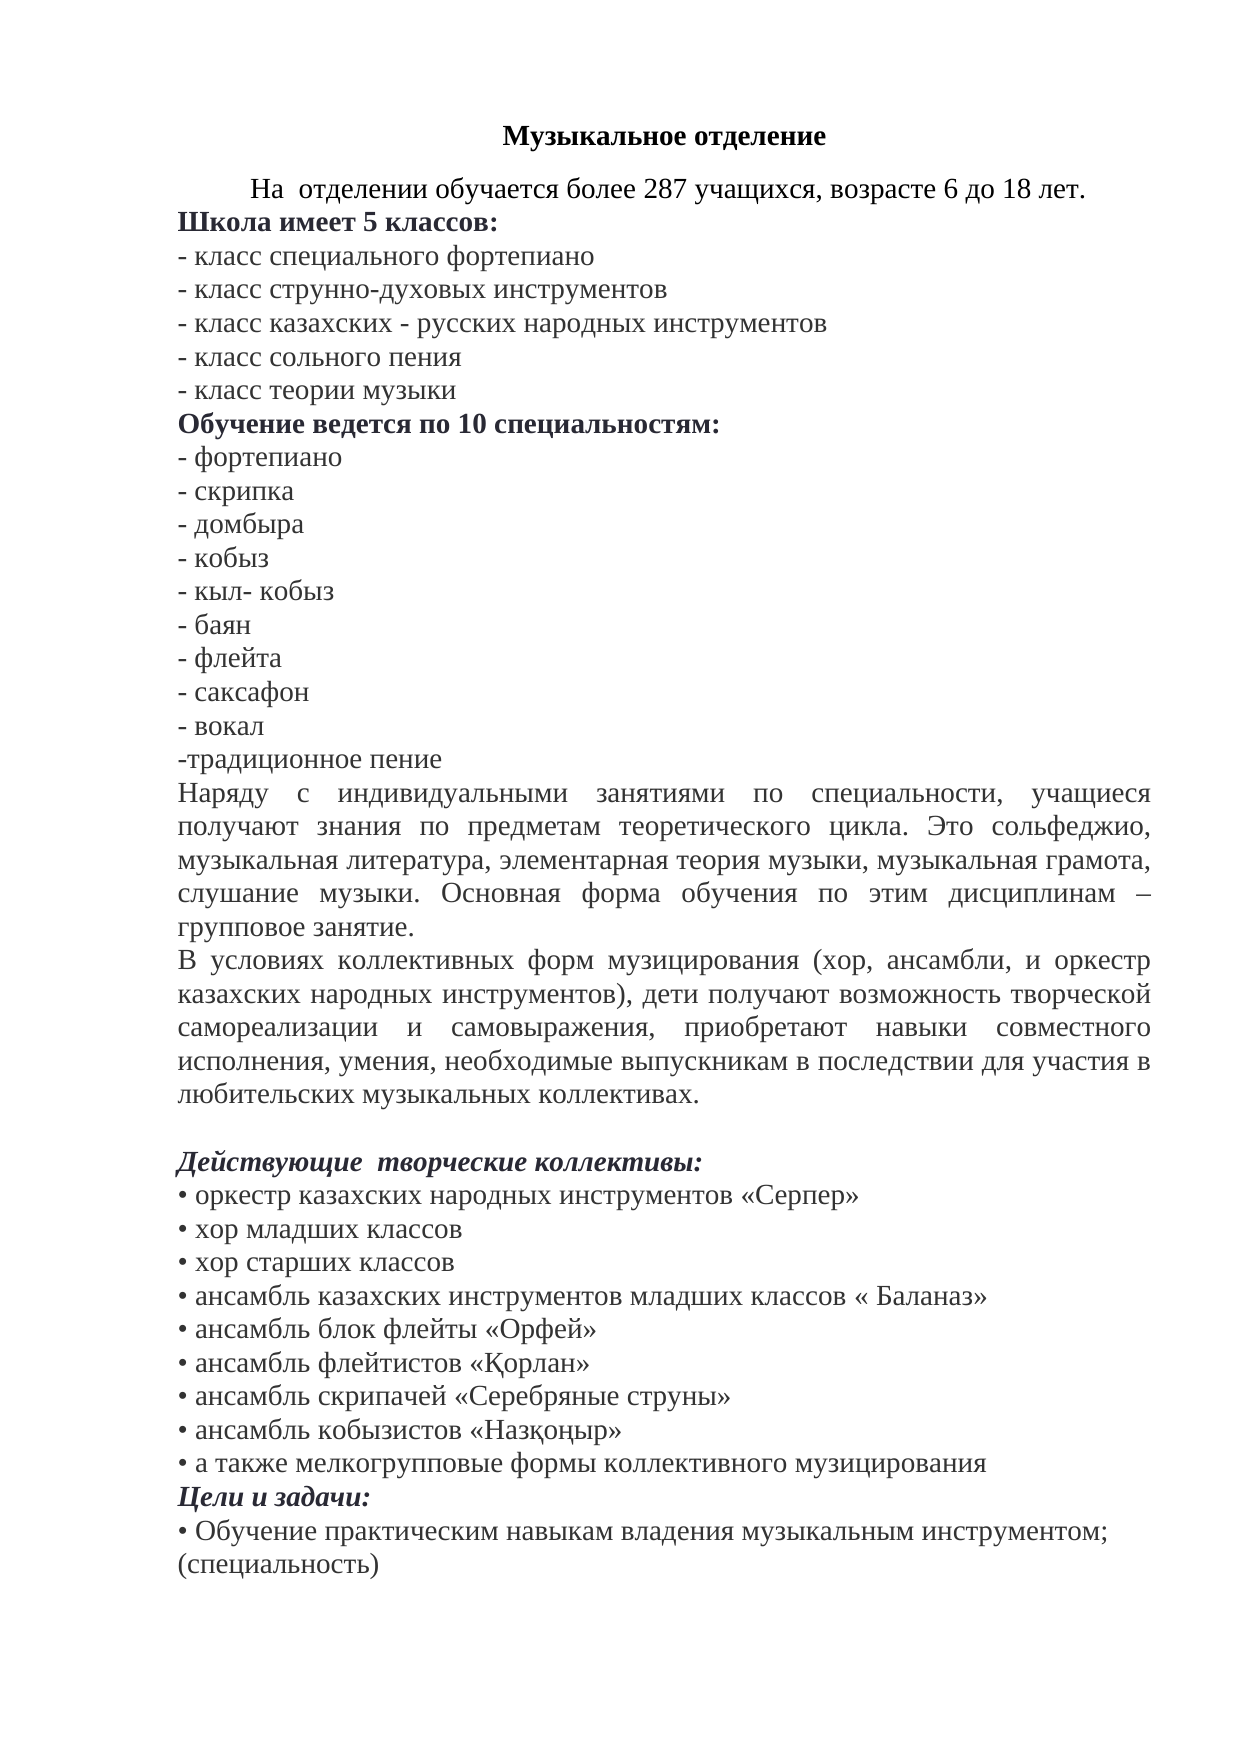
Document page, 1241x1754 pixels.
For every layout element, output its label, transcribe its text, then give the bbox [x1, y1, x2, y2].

text Музыкальное отделение [177, 118, 1152, 152]
text - кыл- кобыз [177, 573, 1152, 607]
text • ансамбль кобызистов «Назқоңыр» [177, 1412, 1152, 1446]
text Действующие творческие коллективы: [177, 1144, 1152, 1177]
text • Обучение практическим навыкам владения музыкальным инструментом; (специальность) [177, 1513, 1152, 1580]
text В условиях коллективных форм музицирования (хор, ансамбли, и оркестр казахских народных инструментов), дети получают возможность творческой самореализации и самовыражения, приобретают навыки совместного исполнения, умения, необходимые выпускникам в последствии для участия в любительских музыкальных коллективах. [177, 942, 1152, 1110]
text • ансамбль флейтистов «Қорлан» [177, 1345, 1152, 1378]
text - кобыз [177, 540, 1152, 573]
text - класс сольного пения [177, 339, 1152, 372]
text - саксафон [177, 674, 1152, 708]
text - вокал [177, 708, 1152, 741]
text • ансамбль блок флейты «Орфей» [177, 1311, 1152, 1345]
text - класс специального фортепиано [177, 238, 1152, 272]
text - флейта [177, 641, 1152, 674]
text Обучение ведется по 10 специальностям: [177, 406, 1152, 439]
text Наряду с индивидуальными занятиями по специальности, учащиеся получают знания по предметам теоретического цикла. Это сольфеджио, музыкальная литература, элементарная теория музыки, музыкальная грамота, слушание музыки. Основная форма обучения по этим дисциплинам – групповое занятие. [177, 775, 1152, 942]
text - баян [177, 607, 1152, 641]
text -традиционное пение [177, 741, 1152, 775]
text • хор старших классов [177, 1244, 1152, 1278]
text - класс струнно-духовых инструментов [177, 272, 1152, 305]
text Цели и задачи: [177, 1479, 1152, 1513]
text На отделении обучается более 287 учащихся, возрасте 6 до 18 лет. [177, 171, 1152, 204]
text - фортепиано [177, 439, 1152, 473]
text • а также мелкогрупповые формы коллективного музицирования [177, 1446, 1152, 1479]
text • ансамбль казахских инструментов младших классов « Баланаз» [177, 1278, 1152, 1311]
text - домбыра [177, 506, 1152, 540]
text Школа имеет 5 классов: [177, 204, 1152, 238]
text • оркестр казахских народных инструментов «Серпер» [177, 1177, 1152, 1211]
text - класс казахских - русских народных инструментов [177, 305, 1152, 339]
text - класс теории музыки [177, 372, 1152, 406]
text • хор младших классов [177, 1211, 1152, 1244]
text • ансамбль скрипачей «Серебряные струны» [177, 1378, 1152, 1412]
text - скрипка [177, 473, 1152, 506]
